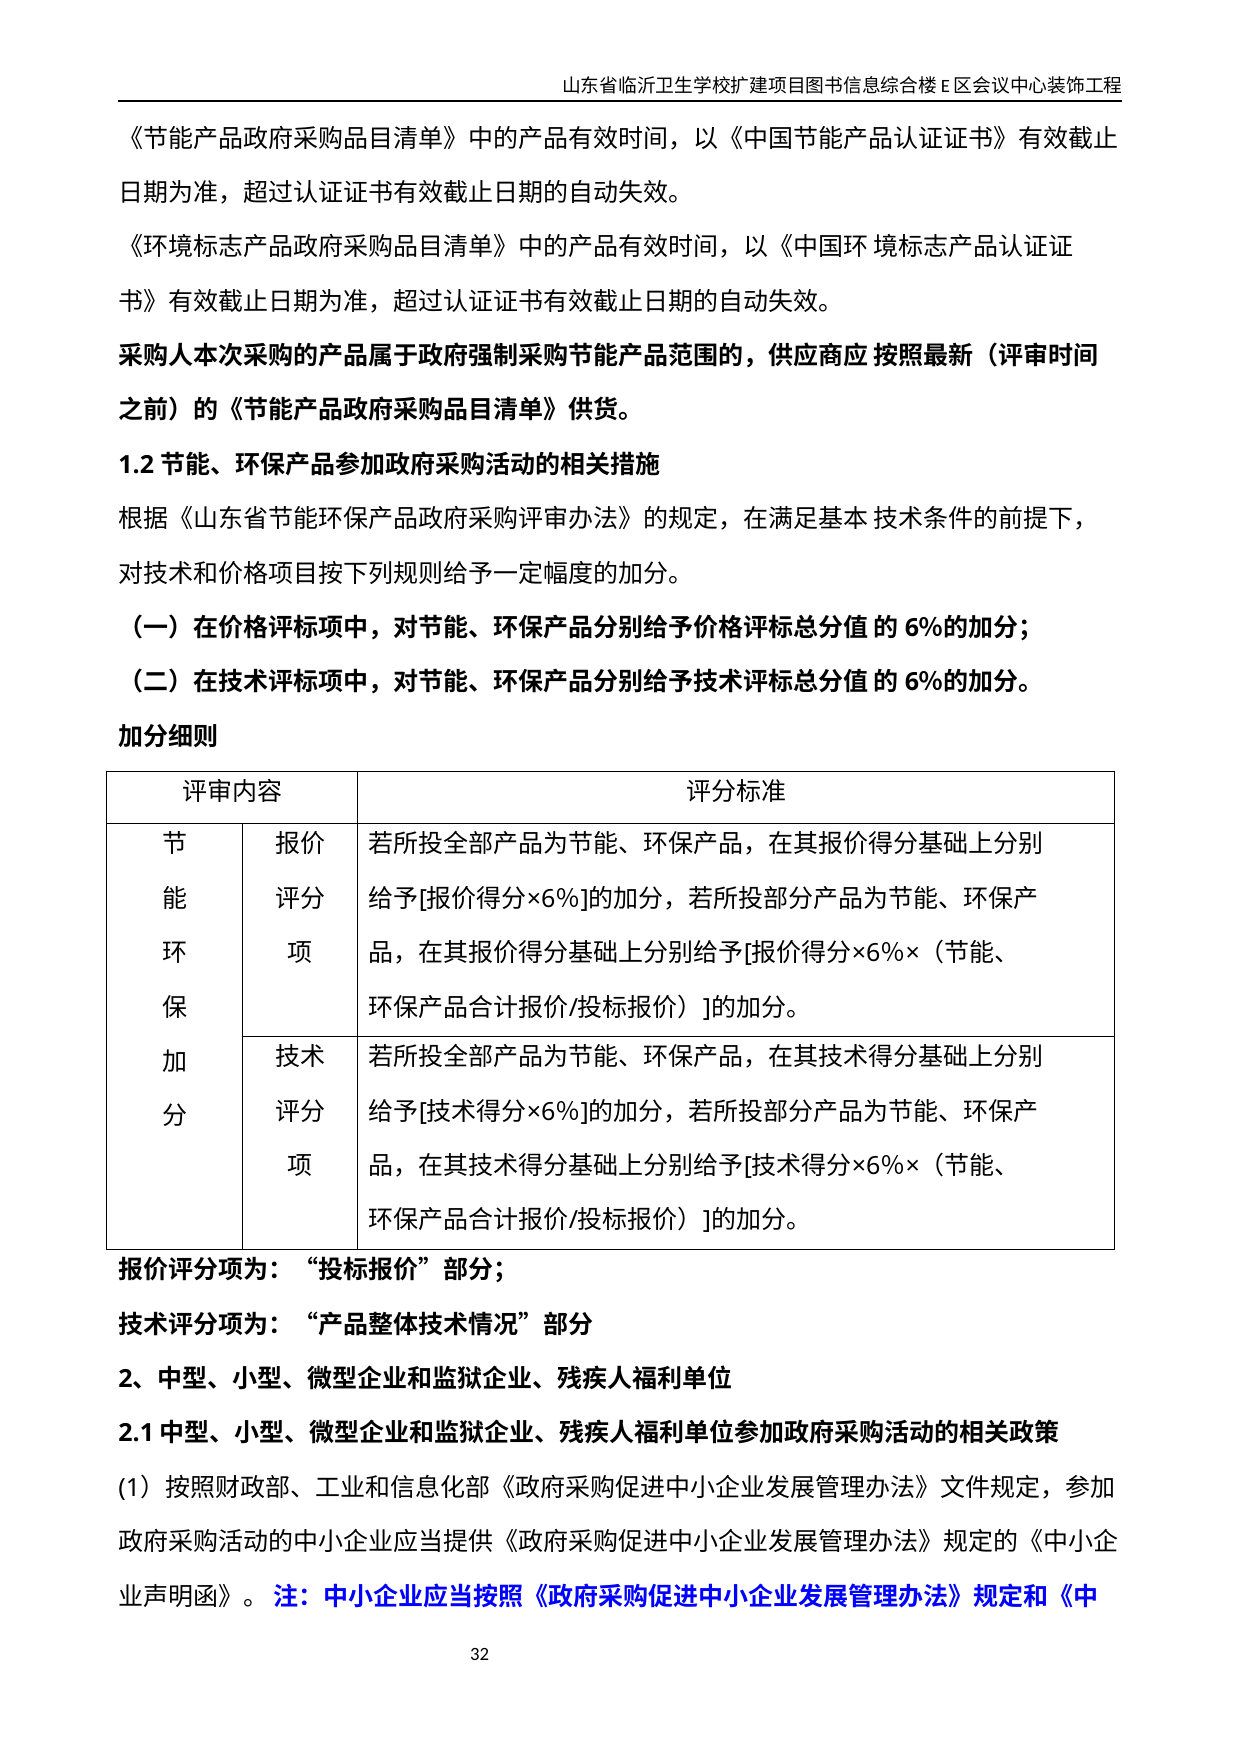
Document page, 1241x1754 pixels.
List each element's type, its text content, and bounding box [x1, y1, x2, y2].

text 根据《山东省节能环保产品政府采购评审办法》的规定，在满足基本 技术条件的前提下，对技术和价格项目按下列规则给予一定幅度的加分。 [118, 499, 1122, 589]
text 技术评分项为：“产品整体技术情况”部分 [118, 1304, 1122, 1340]
text 采购人本次采购的产品属于政府强制采购节能产品范围的，供应商应 按照最新（评审时间之前）的《节能产品政府采购品目清单》供货。 [118, 336, 1122, 426]
text 1.2 节能、环保产品参加政府采购活动的相关措施 [118, 444, 1122, 481]
text 加分细则 [118, 716, 1122, 752]
text 《环境标志产品政府采购品目清单》中的产品有效时间，以《中国环 境标志产品认证证书》有效截止日期为准，超过认证证书有效截止日期的自动失效。 [118, 227, 1122, 317]
table_cell 若所投全部产品为节能、环保产品，在其报价得分基础上分别 给予[报价得分×6％]的加分，若所投部分产品为节能、环保产 品，在其报价得分基础上分别给予[报价得分×6％×（节能、 环保产品合计报价/投标报价）]的加分。 [358, 824, 1114, 1036]
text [118, 1467, 1122, 1612]
table_header 评审内容 [107, 772, 357, 823]
text （一）在价格评标项中，对节能、环保产品分别给予价格评标总分值 的 6％的加分； [118, 607, 1122, 644]
table_cell 技术 评分 项 [243, 1037, 357, 1249]
text 报价评分项为：“投标报价”部分； [118, 1250, 1122, 1286]
text 2.1中型、小型、微型企业和监狱企业、残疾人福利单位参加政府采购活动的相关政策 [118, 1413, 1122, 1449]
text 2、中型、小型、微型企业和监狱企业、残疾人福利单位 [118, 1358, 1122, 1395]
text （二）在技术评标项中，对节能、环保产品分别给予技术评标总分值 的 6％的加分。 [118, 662, 1122, 698]
table_header 评分标准 [358, 772, 1114, 823]
table_cell 若所投全部产品为节能、环保产品，在其技术得分基础上分别 给予[技术得分×6％]的加分，若所投部分产品为节能、环保产 品，在其技术得分基础上分别给予[技术得分×6％×（节能、 环保产品合计报价/投标报价）]的加分。 [358, 1037, 1114, 1249]
table_cell 节 能 环 保 加 分 [107, 824, 242, 1249]
table_cell 报价 评分 项 [243, 824, 357, 1036]
text 《节能产品政府采购品目清单》中的产品有效时间，以《中国节能产品认证证书》有效截止日期为准，超过认证证书有效截止日期的自动失效。 [118, 118, 1122, 209]
